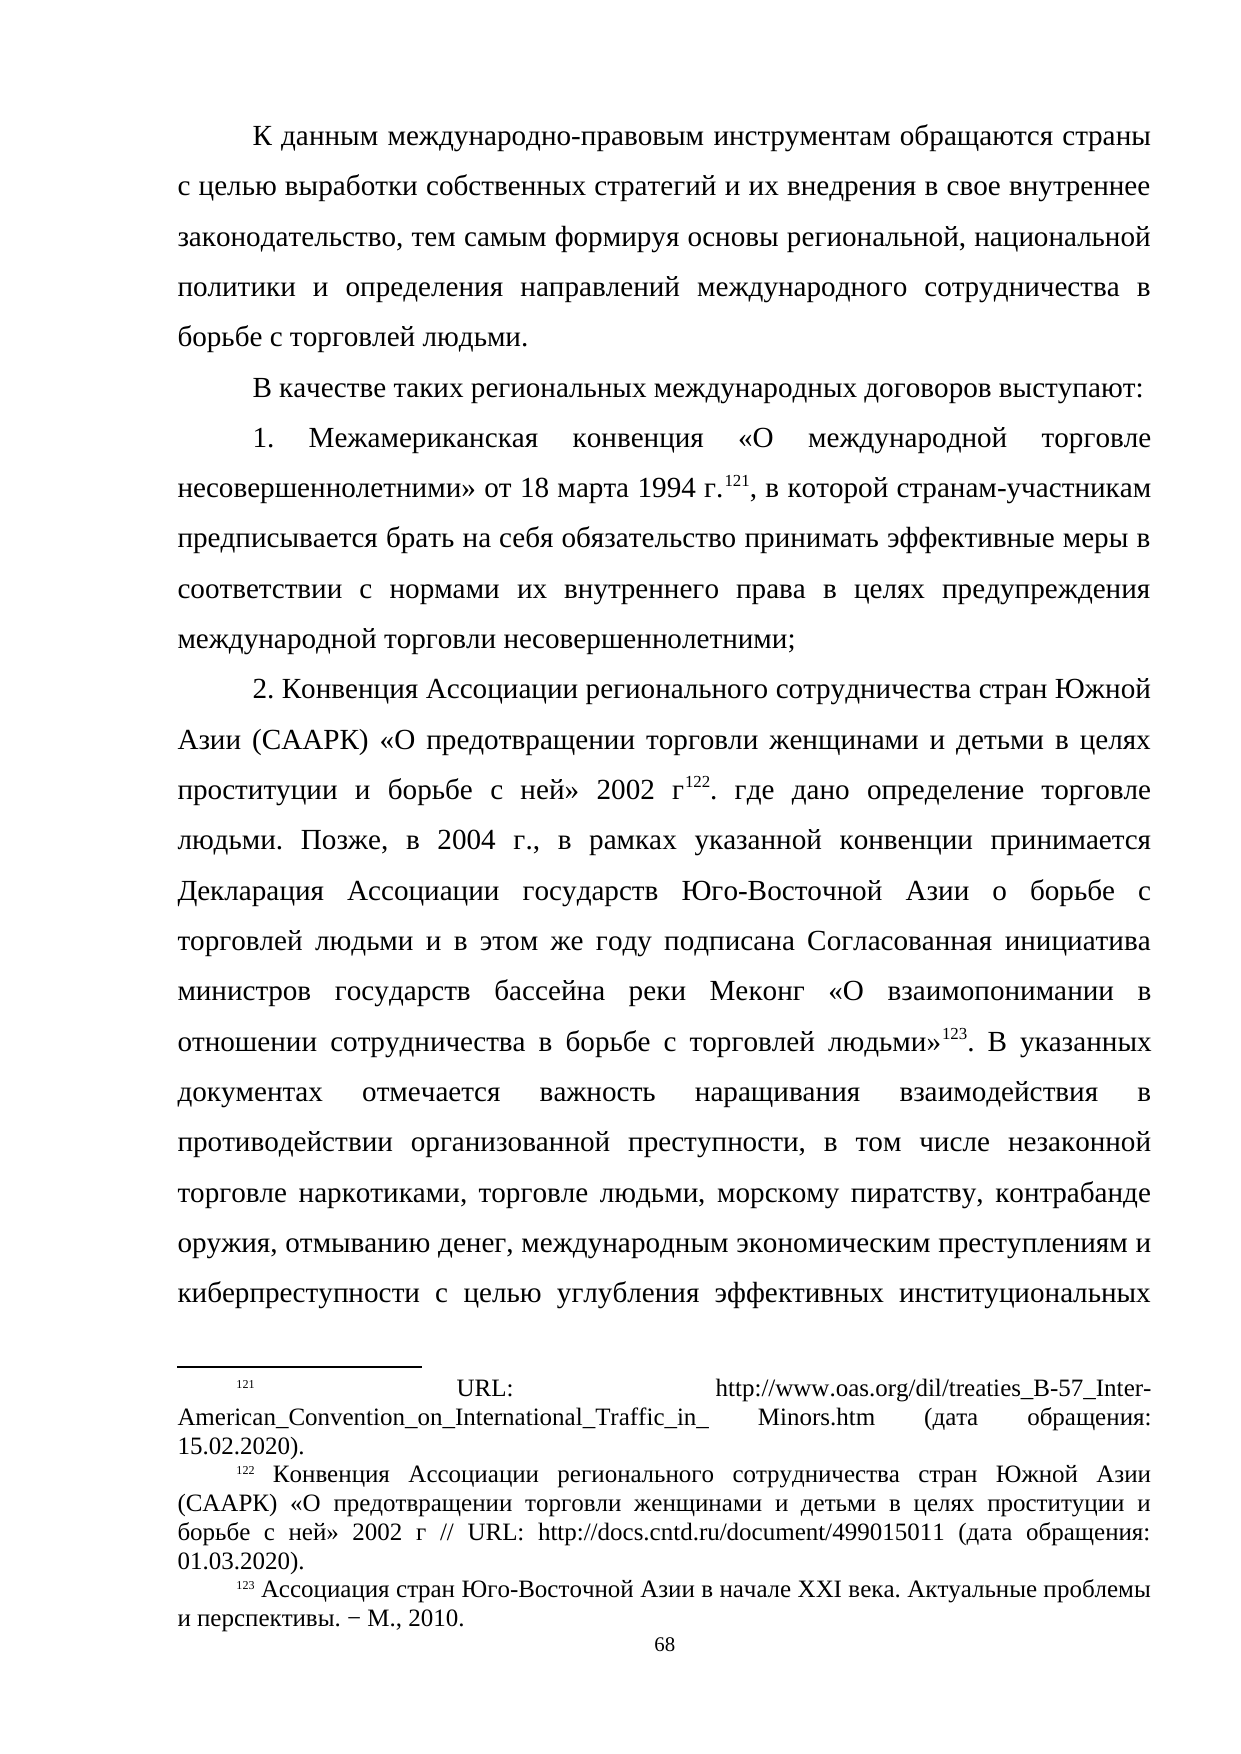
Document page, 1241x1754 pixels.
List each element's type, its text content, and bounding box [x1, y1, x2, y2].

list К данным международно-правовым инструментам обращаются страны с целью выработки собственных стратегий и их внедрения в свое внутреннее законодательство, тем самым формируя основы региональной, национальной политики и определения направлений международного сотрудничества в борьбе с торговлей людьми. [177, 118, 1152, 353]
list В качестве таких региональных международных договоров выступают: [177, 370, 1152, 403]
list 1. Межамериканская конвенция «О международной торговле несовершеннолетними» от 18 марта 1994 г., в которой странам-участникам предписывается брать на себя обязательство принимать эффективные меры в соответствии с нормами их внутреннего права в целях предупреждения международной торговли несовершеннолетними; [177, 420, 1152, 655]
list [177, 672, 1152, 1309]
